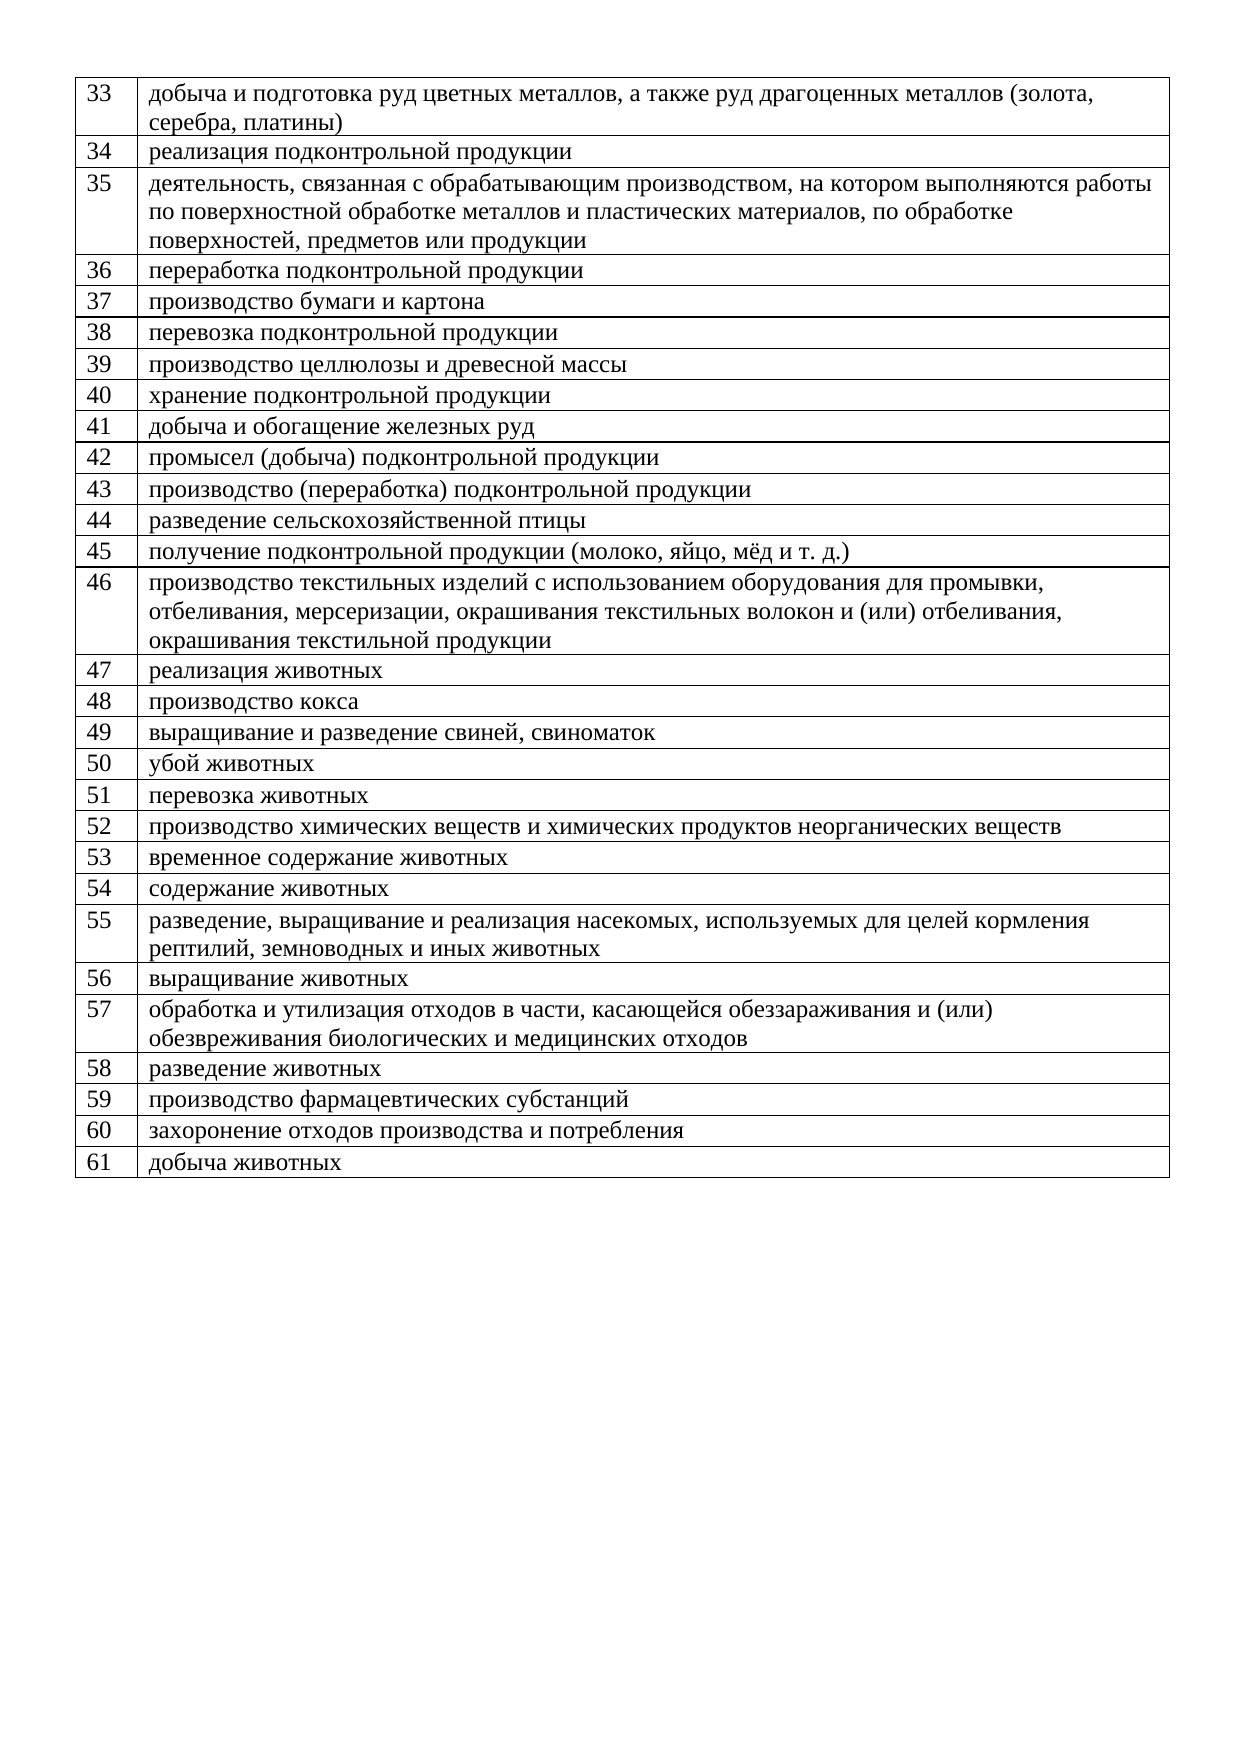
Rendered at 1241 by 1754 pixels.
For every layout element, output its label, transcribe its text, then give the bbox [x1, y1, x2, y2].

table_cell 41 [76, 411, 137, 441]
table_cell добыча и обогащение железных руд [138, 411, 1169, 441]
table_cell получение подконтрольной продукции (молоко, яйцо, мёд и т. д.) [138, 536, 1169, 566]
table_cell 56 [76, 963, 137, 993]
table_cell 38 [76, 318, 137, 348]
table_cell производство текстильных изделий с использованием оборудования для промывки, отбеливания, мерсеризации, окрашивания текстильных волокон и (или) отбеливания, окрашивания текстильной продукции [138, 568, 1169, 654]
table_cell 55 [76, 905, 137, 962]
table_cell перевозка животных [138, 780, 1169, 810]
table_cell 59 [76, 1084, 137, 1114]
table_cell 60 [76, 1116, 137, 1146]
table_cell 40 [76, 380, 137, 410]
table_cell выращивание животных [138, 963, 1169, 993]
table_cell 42 [76, 443, 137, 473]
table_cell 57 [76, 995, 137, 1052]
table_cell 34 [76, 136, 137, 167]
table_cell разведение животных [138, 1053, 1169, 1083]
table_cell 50 [76, 749, 137, 779]
table_cell хранение подконтрольной продукции [138, 380, 1169, 410]
table_cell 49 [76, 717, 137, 747]
table_cell 47 [76, 655, 137, 685]
table_cell выращивание и разведение свиней, свиноматок [138, 717, 1169, 747]
table_cell 48 [76, 686, 137, 716]
table_cell 44 [76, 505, 137, 535]
table_cell перевозка подконтрольной продукции [138, 318, 1169, 348]
table_cell реализация животных [138, 655, 1169, 685]
table_cell 52 [76, 811, 137, 841]
table_cell временное содержание животных [138, 842, 1169, 872]
table_cell убой животных [138, 749, 1169, 779]
table_cell 37 [76, 286, 137, 316]
table_cell 51 [76, 780, 137, 810]
table_cell 45 [76, 536, 137, 566]
table_cell содержание животных [138, 874, 1169, 904]
table_cell 35 [76, 168, 137, 254]
table_cell производство химических веществ и химических продуктов неорганических веществ [138, 811, 1169, 841]
table_cell обработка и утилизация отходов в части, касающейся обеззараживания и (или) обезвреживания биологических и медицинских отходов [138, 995, 1169, 1052]
table_cell разведение сельскохозяйственной птицы [138, 505, 1169, 535]
table_cell реализация подконтрольной продукции [138, 136, 1169, 167]
table_cell разведение, выращивание и реализация насекомых, используемых для целей кормления рептилий, земноводных и иных животных [138, 905, 1169, 962]
table_cell 46 [76, 568, 137, 654]
table_cell деятельность, связанная с обрабатывающим производством, на котором выполняются работы по поверхностной обработке металлов и пластических материалов, по обработке поверхностей, предметов или продукции [138, 168, 1169, 254]
table_cell 43 [76, 474, 137, 504]
table_cell добыча животных [138, 1147, 1169, 1177]
table_cell производство кокса [138, 686, 1169, 716]
table_cell 61 [76, 1147, 137, 1177]
table_cell производство (переработка) подконтрольной продукции [138, 474, 1169, 504]
table_cell добыча и подготовка руд цветных металлов, а также руд драгоценных металлов (золота, серебра, платины) [138, 78, 1169, 135]
table_cell 33 [76, 78, 137, 135]
table_cell производство целлюлозы и древесной массы [138, 349, 1169, 379]
table_cell переработка подконтрольной продукции [138, 255, 1169, 285]
table_cell 36 [76, 255, 137, 285]
table_cell 54 [76, 874, 137, 904]
table_cell 58 [76, 1053, 137, 1083]
table_cell 39 [76, 349, 137, 379]
table_cell производство фармацевтических субстанций [138, 1084, 1169, 1114]
table_cell промысел (добыча) подконтрольной продукции [138, 443, 1169, 473]
table_cell 53 [76, 842, 137, 872]
table_cell производство бумаги и картона [138, 286, 1169, 316]
table_cell захоронение отходов производства и потребления [138, 1116, 1169, 1146]
